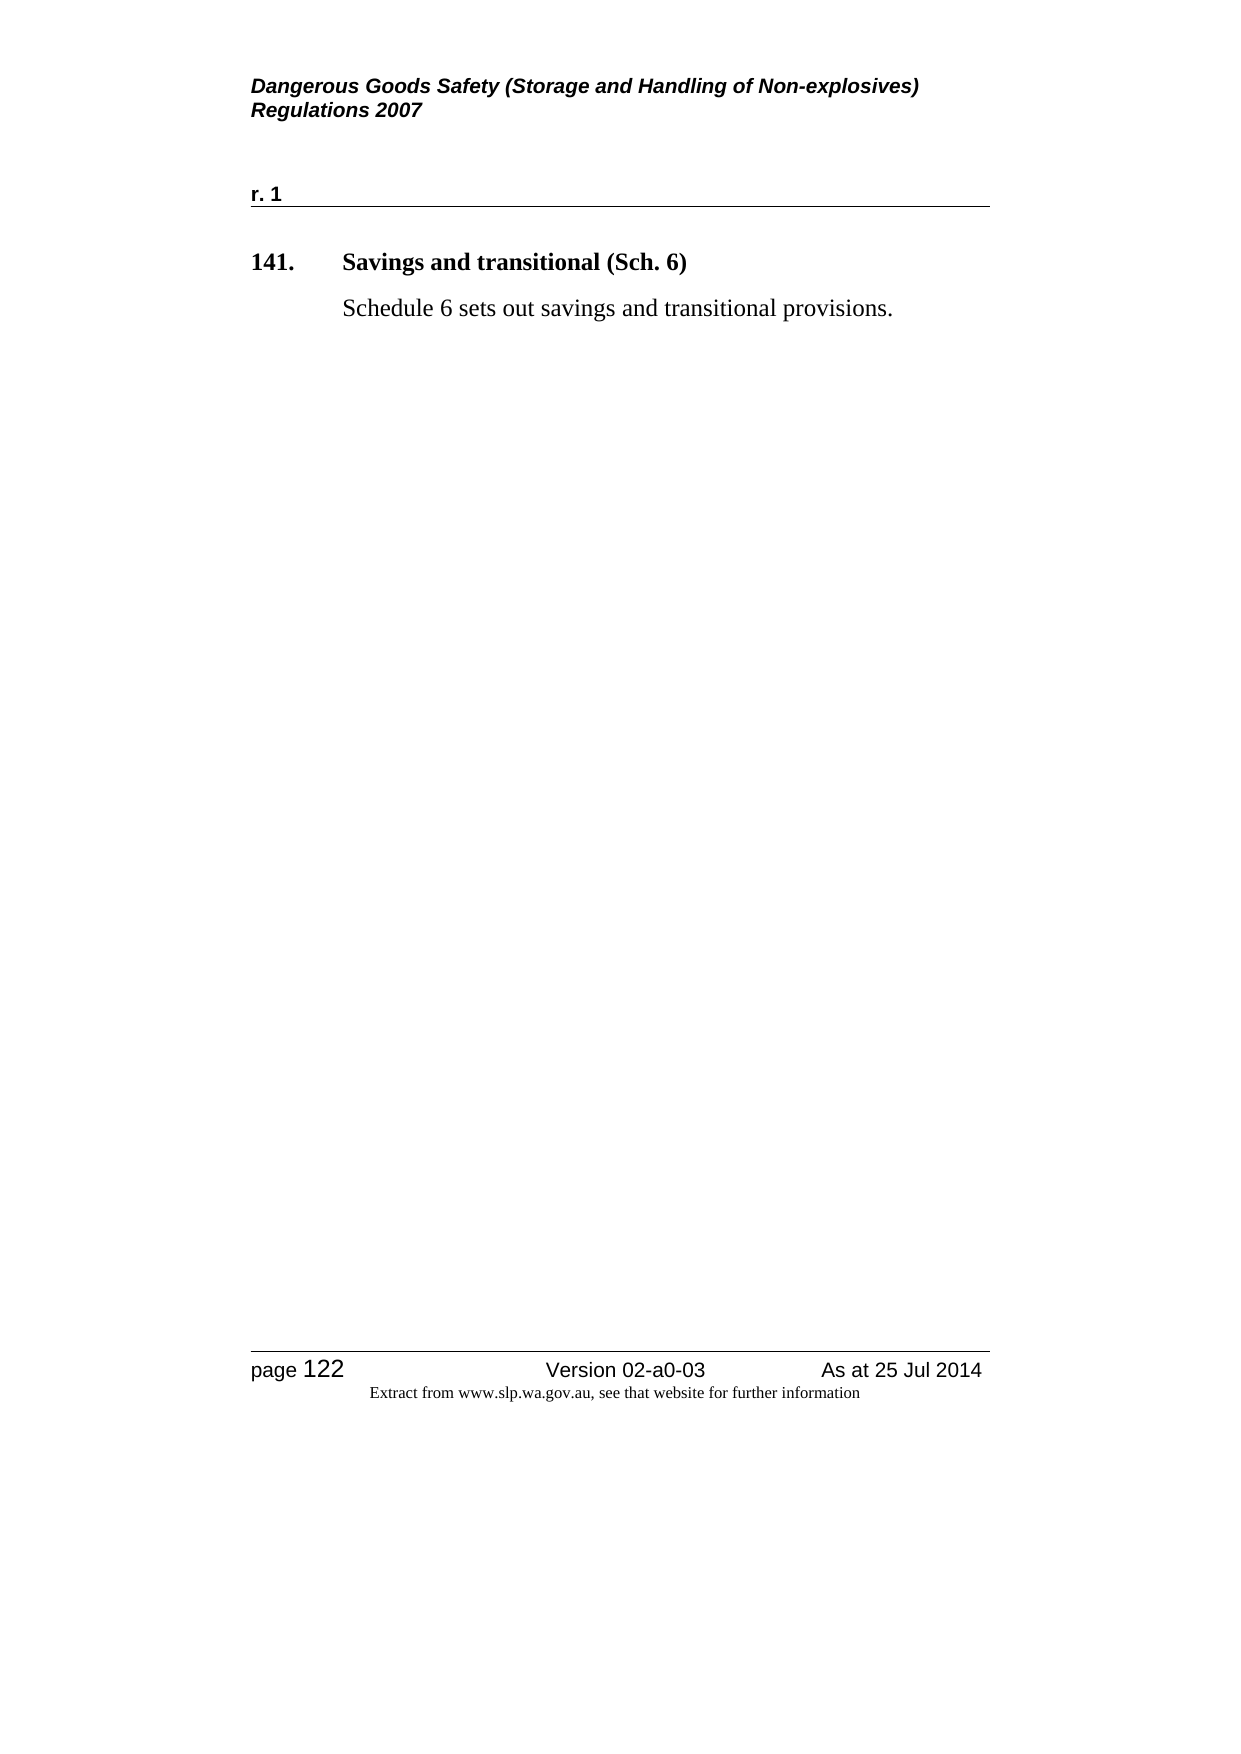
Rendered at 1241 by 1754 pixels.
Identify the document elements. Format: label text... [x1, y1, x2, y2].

text Schedule 6 sets out savings and transitional provisions. [251, 293, 990, 322]
subtitle 141. Savings and transitional (Sch. 6) [251, 247, 990, 276]
